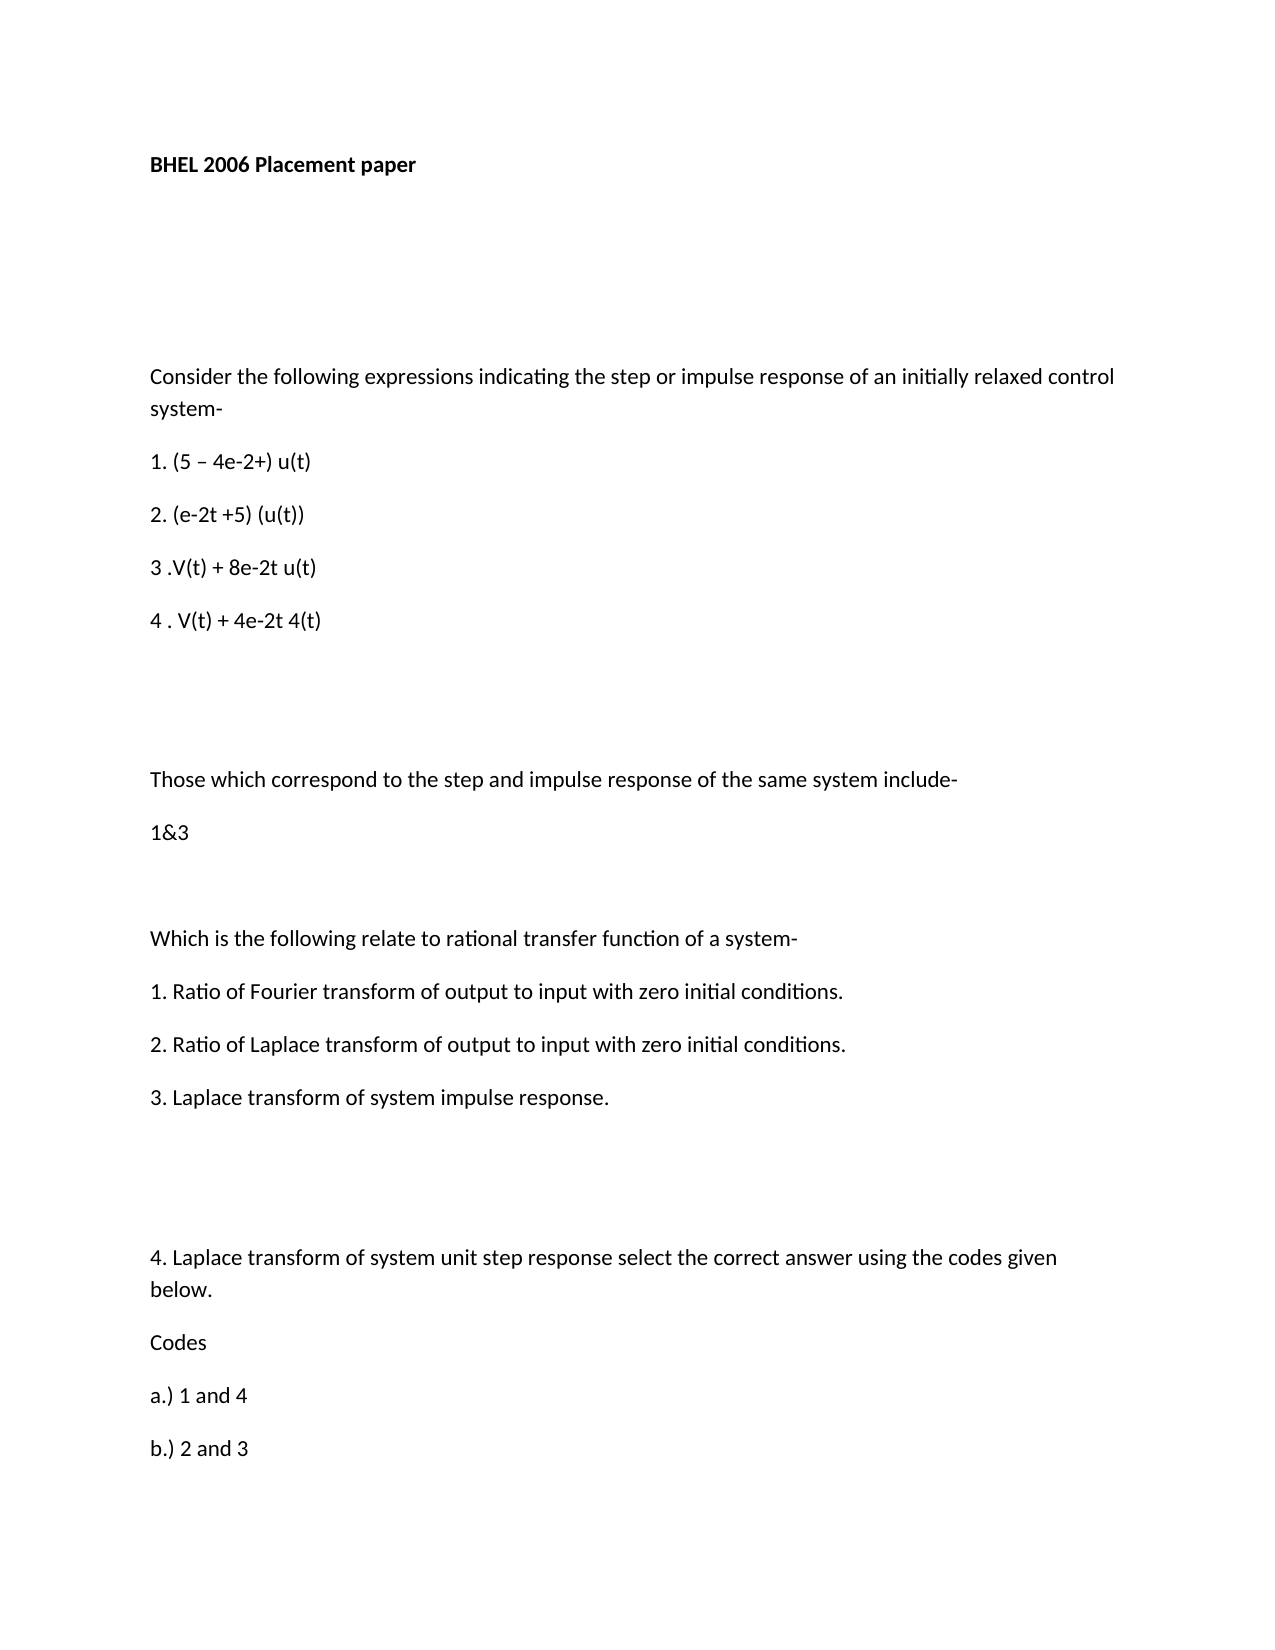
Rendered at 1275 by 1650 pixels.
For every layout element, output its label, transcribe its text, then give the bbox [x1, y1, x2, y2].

text 2. Ratio of Laplace transform of output to input with zero initial conditions. [150, 1031, 1125, 1058]
text a.) 1 and 4 [150, 1381, 1125, 1409]
text 4 . V(t) + 4e-2t 4(t) [150, 606, 1125, 634]
text 4. Laplace transform of system unit step response select the correct answer using the codes given below. [150, 1243, 1125, 1303]
text Consider the following expressions indicating the step or impulse response of an initially relaxed control system- [150, 362, 1125, 422]
text 1&3 [150, 818, 1125, 846]
text 3. Laplace transform of system impulse response. [150, 1083, 1125, 1112]
text Codes [150, 1328, 1125, 1356]
text 2. (e-2t +5) (u(t)) [150, 500, 1125, 528]
text 3 .V(t) + 8e-2t u(t) [150, 553, 1125, 581]
text 1. Ratio of Fourier transform of output to input with zero initial conditions. [150, 977, 1125, 1006]
text b.) 2 and 3 [150, 1434, 1125, 1462]
text BHEL 2006 Placement paper [150, 150, 1125, 178]
text 1. (5 – 4e-2+) u(t) [150, 447, 1125, 475]
text Those which correspond to the step and impulse response of the same system include- [150, 765, 1125, 793]
text Which is the following relate to rational transfer function of a system- [150, 924, 1125, 952]
